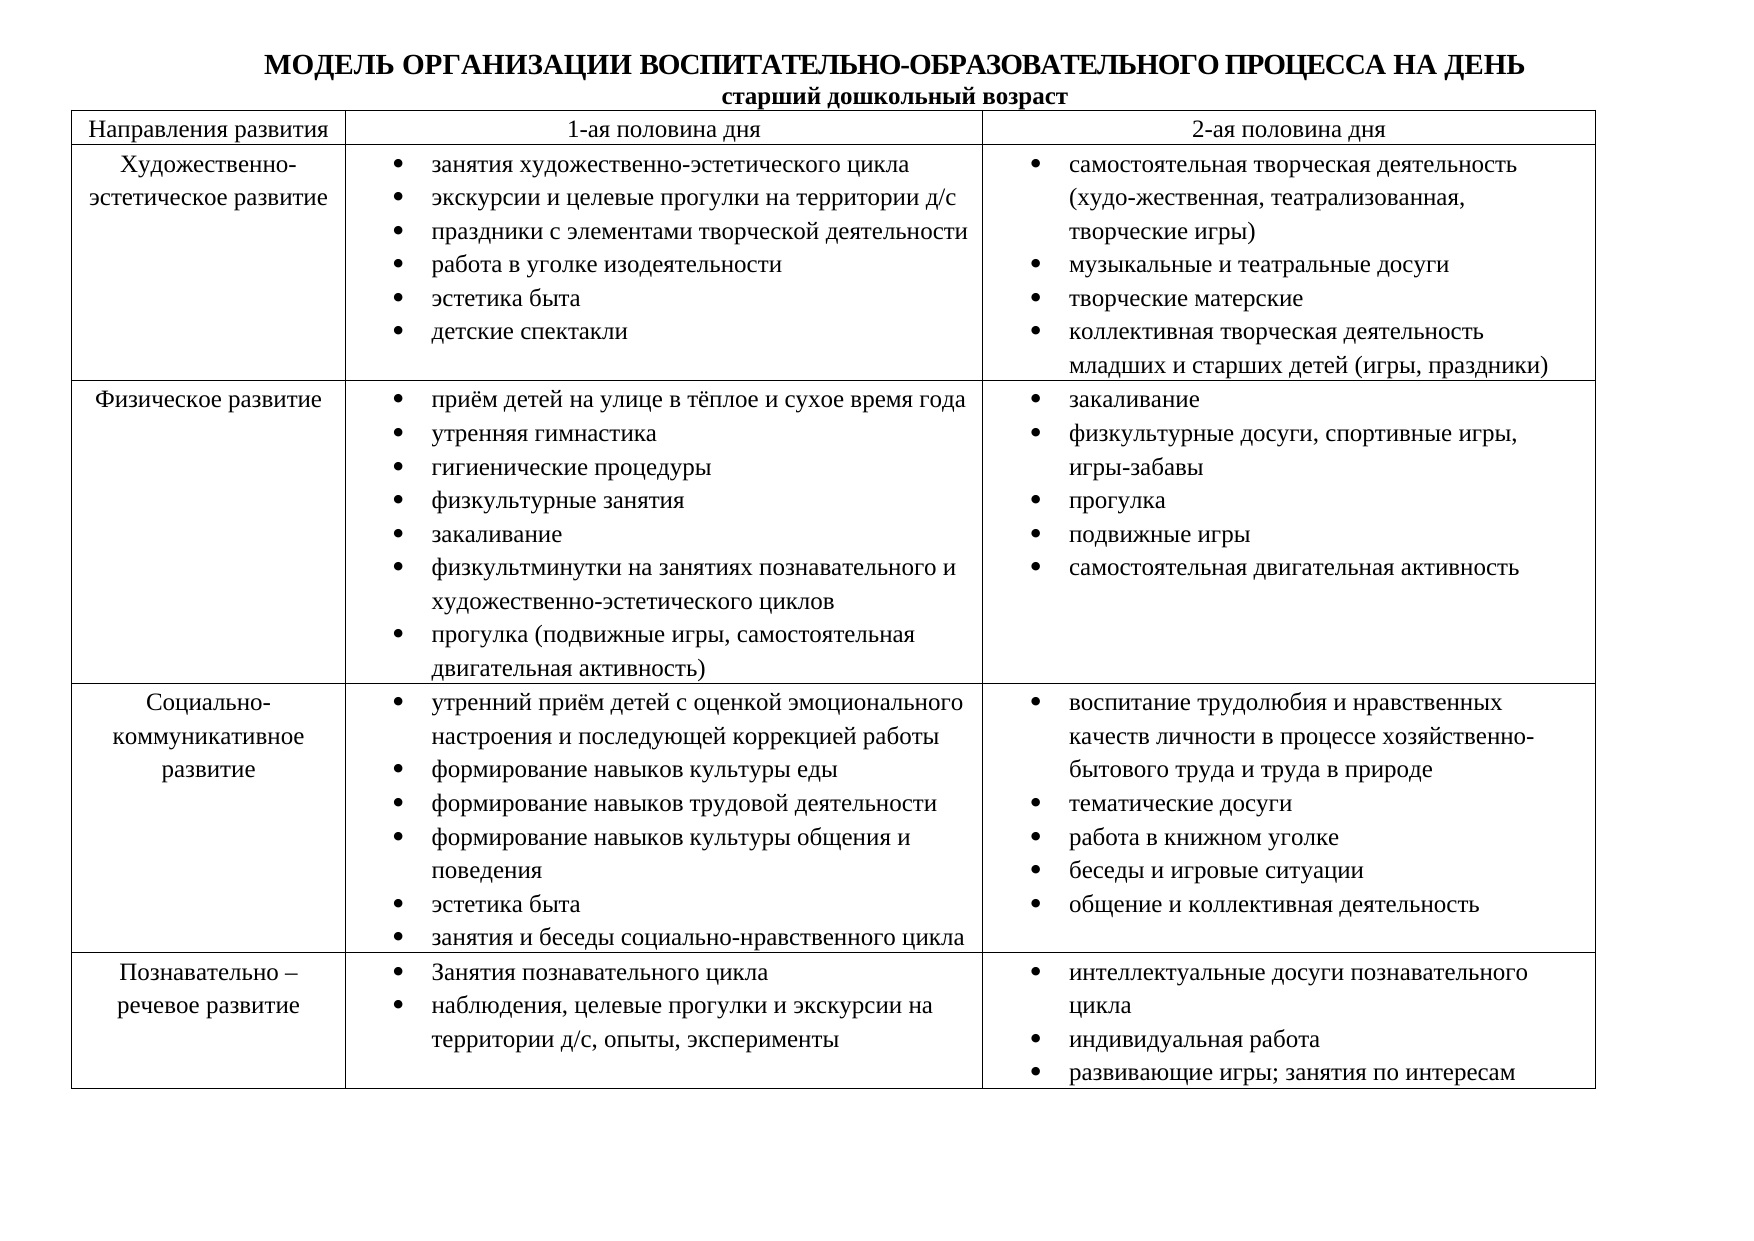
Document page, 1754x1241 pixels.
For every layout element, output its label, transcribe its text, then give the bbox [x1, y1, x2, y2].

table_cell утренний приём детей с оценкой эмоционального настроения и последующей коррекцией работы формирование навыков культуры еды формирование навыков трудовой деятельности формирование навыков культуры общения и поведения эстетика быта занятия и беседы социально-нравственного цикла [346, 684, 982, 952]
table_cell самостоятельная творческая деятельность (худо-жественная, театрализованная, творческие игры) музыкальные и театральные досуги творческие матерские коллективная творческая деятельность младших и старших детей (игры, праздники) [983, 145, 1595, 380]
text МОДЕЛЬ ОРГАНИЗАЦИИ ВОСПИТАТЕЛЬНО-ОБРАЗОВАТЕЛЬНОГО ПРОЦЕССА НА ДЕНЬ [83, 47, 1707, 81]
table_cell воспитание трудолюбия и нравственных качеств личности в процессе хозяйственно-бытового труда и труда в природе тематические досуги работа в книжном уголке беседы и игровые ситуации общение и коллективная деятельность [983, 684, 1595, 952]
table_cell закаливание физкультурные досуги, спортивные игры, игры-забавы прогулка подвижные игры самостоятельная двигательная активность [983, 381, 1595, 683]
table_header Направления развития [72, 111, 345, 144]
table_cell Художественно-эстетическое развитие [72, 145, 345, 380]
table_header 1-ая половина дня [346, 111, 982, 144]
table_cell Занятия познавательного цикла наблюдения, целевые прогулки и экскурсии на территории д/с, опыты, эксперименты [346, 953, 982, 1087]
table_cell приём детей на улице в тёплое и сухое время года утренняя гимнастика гигиенические процедуры физкультурные занятия закаливание физкультминутки на занятиях познавательного и художественно-эстетического циклов прогулка (подвижные игры, самостоятельная двигательная активность) [346, 381, 982, 683]
table_cell Познавательно – речевое развитие [72, 953, 345, 1087]
table_header 2-ая половина дня [983, 111, 1595, 144]
table_cell интеллектуальные досуги познавательного цикла индивидуальная работа развивающие игры; занятия по интересам [983, 953, 1595, 1087]
table_cell Физическое развитие [72, 381, 345, 683]
table_cell занятия художественно-эстетического цикла экскурсии и целевые прогулки на территории д/с праздники с элементами творческой деятельности работа в уголке изодеятельности эстетика быта детские спектакли [346, 145, 982, 380]
text старший дошкольный возраст [83, 81, 1707, 109]
table_cell Социально-коммуникативное развитие [72, 684, 345, 952]
